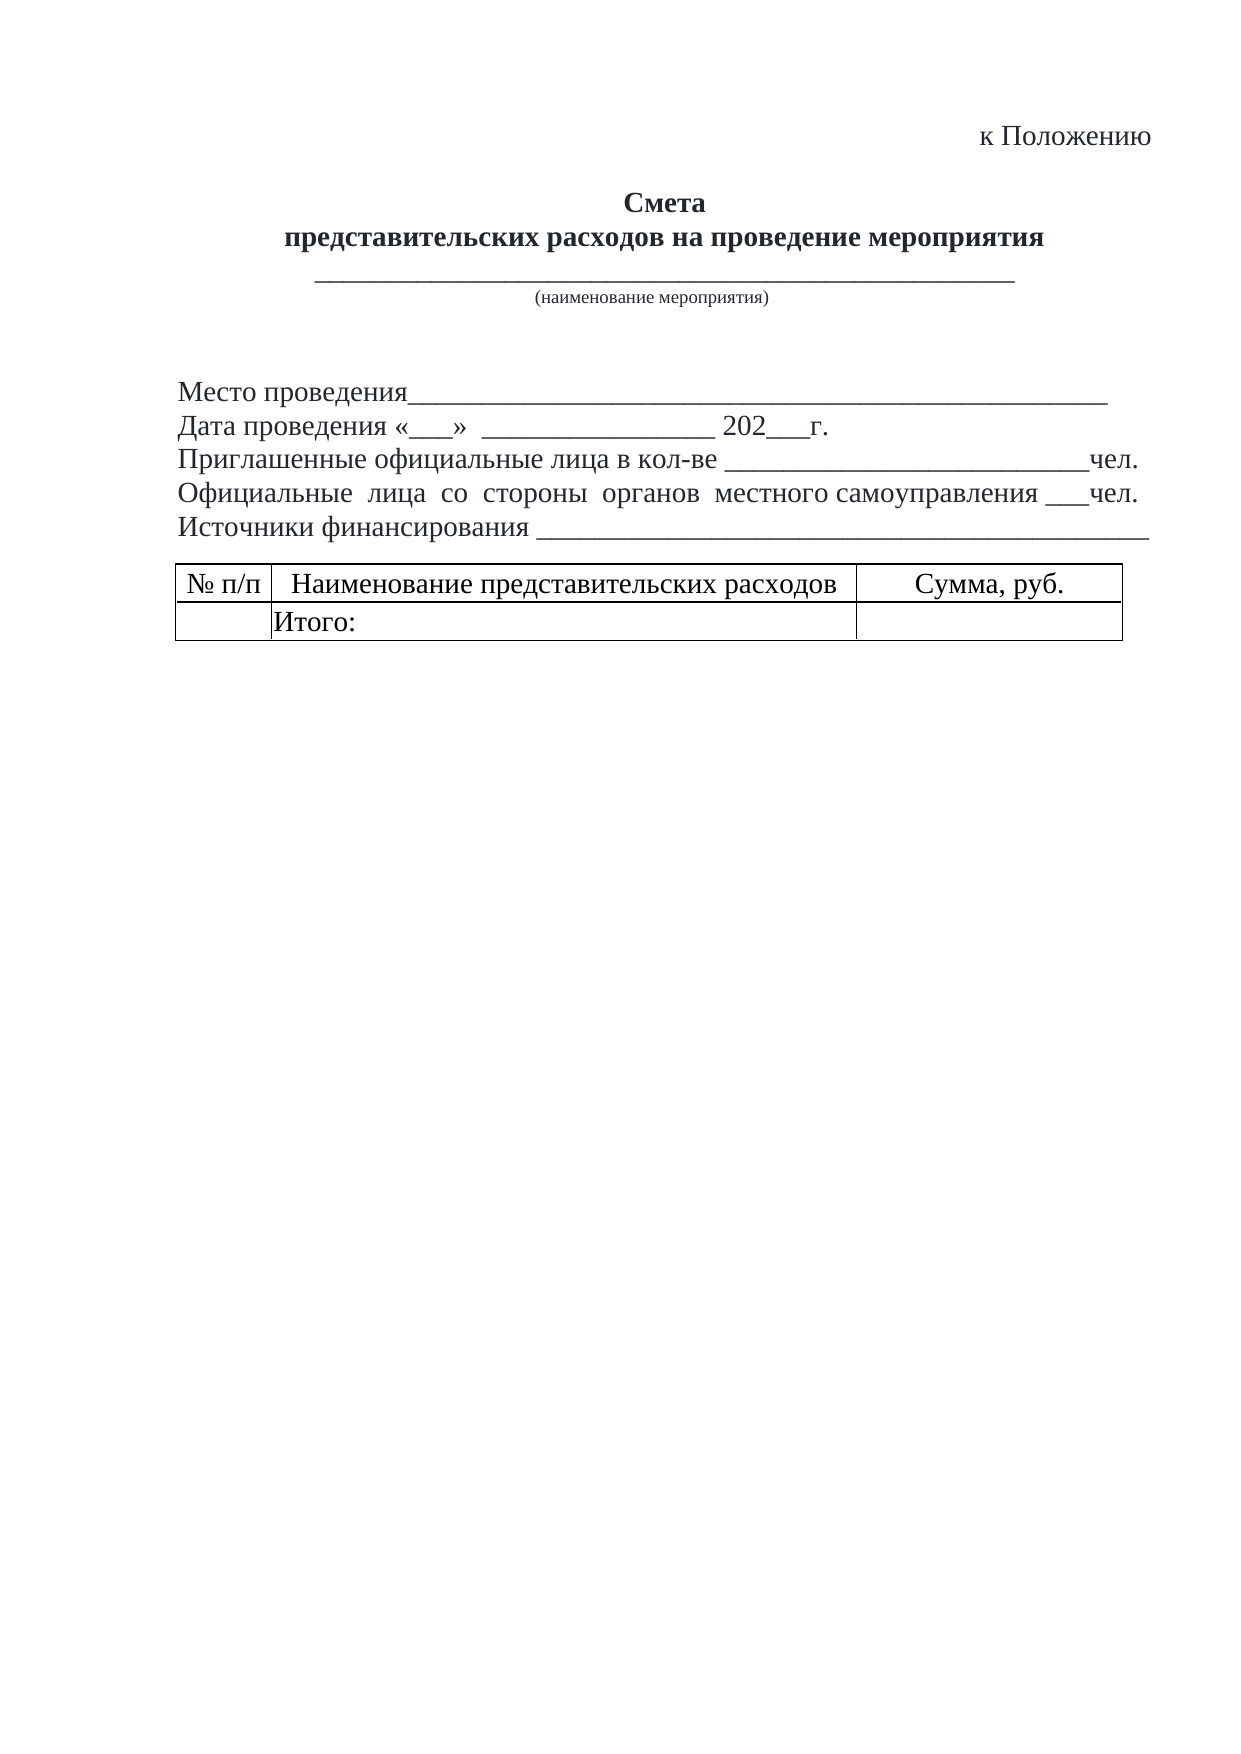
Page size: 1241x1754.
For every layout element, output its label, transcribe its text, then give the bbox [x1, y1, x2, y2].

table_cell Итого: [272, 603, 856, 639]
text ________________________________________________ [177, 252, 1152, 286]
text (наименование мероприятия) [177, 286, 1152, 307]
text представительских расходов на проведение мероприятия [177, 219, 1152, 252]
table_header Наименование представительских расходов [272, 565, 856, 601]
table_header № п/п [176, 565, 271, 601]
text Смета [177, 185, 1152, 219]
table_cell [857, 601, 1122, 639]
table_header Сумма, руб. [857, 565, 1122, 601]
table_cell [176, 602, 271, 639]
text Приглашенные официальные лица в кол-ве _________________________чел. [177, 442, 1152, 475]
text Источники финансирования __________________________________________ [177, 509, 1152, 542]
text Официальные лица со стороны органов местного самоуправления ___чел. [177, 475, 1152, 509]
text к Положению [177, 118, 1152, 152]
text Место проведения________________________________________________ [177, 374, 1152, 408]
text Дата проведения «___» ________________ 202___г. [177, 408, 1152, 442]
